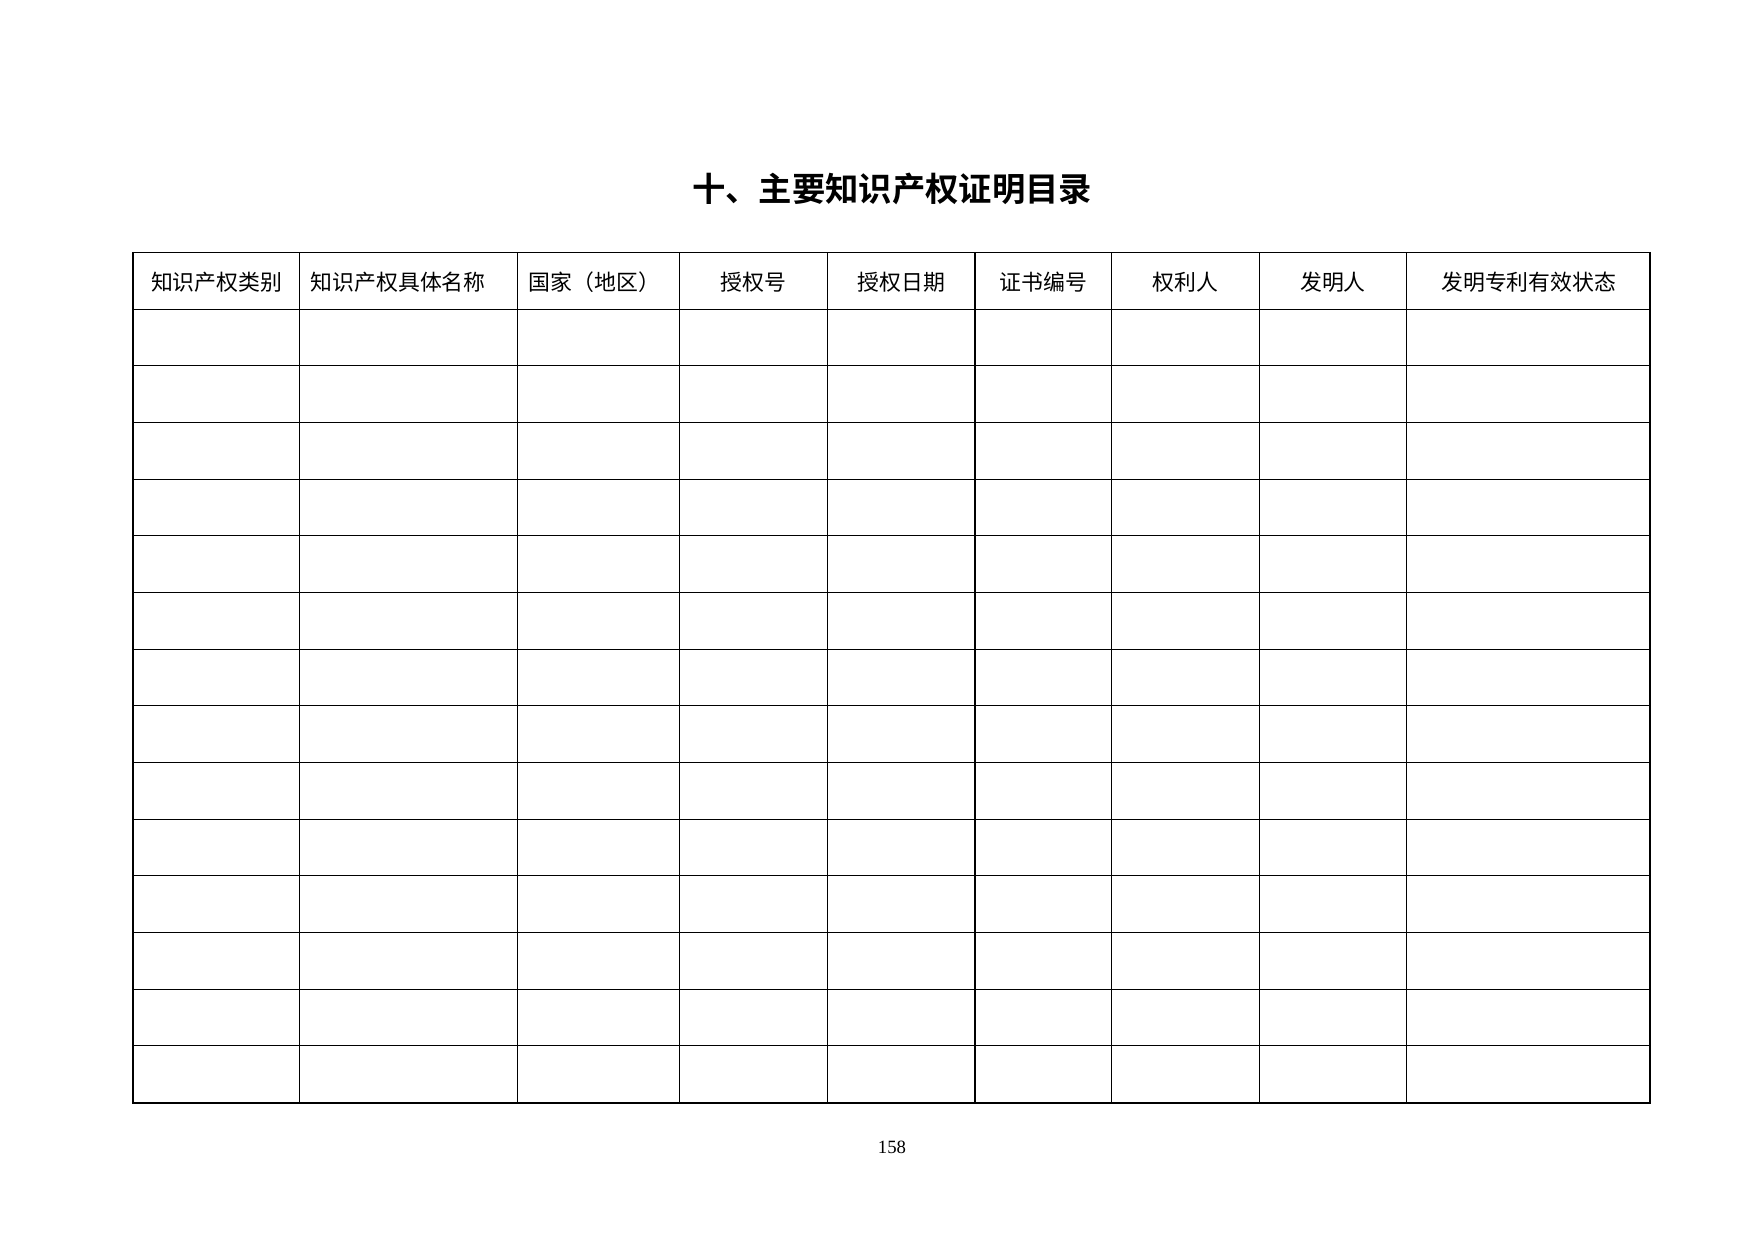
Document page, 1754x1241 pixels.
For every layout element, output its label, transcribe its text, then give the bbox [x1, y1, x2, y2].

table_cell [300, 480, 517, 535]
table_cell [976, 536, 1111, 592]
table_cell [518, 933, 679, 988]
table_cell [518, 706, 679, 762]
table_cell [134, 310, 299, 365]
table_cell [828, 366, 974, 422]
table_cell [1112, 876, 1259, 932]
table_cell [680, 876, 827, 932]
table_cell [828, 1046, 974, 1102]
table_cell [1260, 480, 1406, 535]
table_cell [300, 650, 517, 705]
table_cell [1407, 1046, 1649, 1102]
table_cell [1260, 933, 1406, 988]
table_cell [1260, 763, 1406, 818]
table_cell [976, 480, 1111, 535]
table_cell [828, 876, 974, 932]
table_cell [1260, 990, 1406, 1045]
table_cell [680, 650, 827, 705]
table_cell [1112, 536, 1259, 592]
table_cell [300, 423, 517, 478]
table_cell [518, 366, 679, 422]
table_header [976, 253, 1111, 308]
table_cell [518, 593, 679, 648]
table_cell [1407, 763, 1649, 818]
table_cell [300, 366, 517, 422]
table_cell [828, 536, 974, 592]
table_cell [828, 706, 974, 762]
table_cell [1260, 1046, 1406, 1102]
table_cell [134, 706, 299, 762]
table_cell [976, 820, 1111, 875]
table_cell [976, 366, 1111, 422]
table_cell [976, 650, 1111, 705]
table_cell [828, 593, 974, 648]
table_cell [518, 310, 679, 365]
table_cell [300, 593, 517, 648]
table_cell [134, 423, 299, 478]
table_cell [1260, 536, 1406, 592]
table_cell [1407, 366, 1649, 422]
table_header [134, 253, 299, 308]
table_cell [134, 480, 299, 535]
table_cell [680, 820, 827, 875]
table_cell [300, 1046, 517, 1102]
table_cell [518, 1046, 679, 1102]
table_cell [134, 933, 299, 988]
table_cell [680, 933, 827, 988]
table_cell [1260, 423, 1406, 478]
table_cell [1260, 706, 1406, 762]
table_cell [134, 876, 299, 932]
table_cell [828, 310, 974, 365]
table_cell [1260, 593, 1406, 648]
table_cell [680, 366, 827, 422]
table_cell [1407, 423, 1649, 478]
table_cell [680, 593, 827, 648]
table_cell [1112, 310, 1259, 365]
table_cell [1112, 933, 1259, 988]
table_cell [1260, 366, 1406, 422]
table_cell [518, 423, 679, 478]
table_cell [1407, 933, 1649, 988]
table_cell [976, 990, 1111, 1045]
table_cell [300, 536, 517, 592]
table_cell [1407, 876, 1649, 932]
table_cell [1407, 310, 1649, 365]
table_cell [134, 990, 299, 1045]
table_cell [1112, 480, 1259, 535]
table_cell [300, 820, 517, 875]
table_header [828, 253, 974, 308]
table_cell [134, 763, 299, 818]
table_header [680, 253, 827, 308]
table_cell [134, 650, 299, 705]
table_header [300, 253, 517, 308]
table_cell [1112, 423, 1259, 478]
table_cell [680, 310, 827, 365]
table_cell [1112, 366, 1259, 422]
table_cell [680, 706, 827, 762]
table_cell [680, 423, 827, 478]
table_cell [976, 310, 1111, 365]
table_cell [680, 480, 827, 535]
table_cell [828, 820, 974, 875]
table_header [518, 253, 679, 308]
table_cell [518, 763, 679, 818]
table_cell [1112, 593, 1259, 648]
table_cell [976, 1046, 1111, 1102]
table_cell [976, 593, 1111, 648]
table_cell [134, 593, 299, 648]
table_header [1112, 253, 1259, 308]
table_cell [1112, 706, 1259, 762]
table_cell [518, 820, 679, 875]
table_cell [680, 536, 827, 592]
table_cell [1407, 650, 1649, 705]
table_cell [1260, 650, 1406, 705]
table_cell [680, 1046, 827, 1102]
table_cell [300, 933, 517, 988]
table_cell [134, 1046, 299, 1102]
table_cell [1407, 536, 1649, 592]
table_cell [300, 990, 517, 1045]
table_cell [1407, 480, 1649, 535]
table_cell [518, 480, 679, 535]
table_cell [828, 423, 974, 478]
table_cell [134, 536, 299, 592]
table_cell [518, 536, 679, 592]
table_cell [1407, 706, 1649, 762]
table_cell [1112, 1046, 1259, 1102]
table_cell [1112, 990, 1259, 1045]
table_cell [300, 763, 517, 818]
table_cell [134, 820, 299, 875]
subtitle 十、主要知识产权证明目录 [148, 154, 1636, 219]
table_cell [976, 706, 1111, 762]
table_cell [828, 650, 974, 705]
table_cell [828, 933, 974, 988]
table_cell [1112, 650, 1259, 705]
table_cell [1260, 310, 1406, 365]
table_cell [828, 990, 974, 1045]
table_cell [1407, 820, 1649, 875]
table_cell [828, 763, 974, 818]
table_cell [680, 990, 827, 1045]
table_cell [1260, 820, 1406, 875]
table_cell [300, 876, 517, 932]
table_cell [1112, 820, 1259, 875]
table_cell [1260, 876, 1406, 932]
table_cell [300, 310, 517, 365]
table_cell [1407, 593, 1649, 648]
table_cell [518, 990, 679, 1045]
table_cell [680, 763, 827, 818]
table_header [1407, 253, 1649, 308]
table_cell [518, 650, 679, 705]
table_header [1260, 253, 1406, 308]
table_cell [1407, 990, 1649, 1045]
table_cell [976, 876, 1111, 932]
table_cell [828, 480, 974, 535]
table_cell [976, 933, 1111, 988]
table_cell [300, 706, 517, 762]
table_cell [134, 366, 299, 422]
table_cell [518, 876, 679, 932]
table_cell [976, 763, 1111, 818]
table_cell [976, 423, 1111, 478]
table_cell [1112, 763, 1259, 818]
